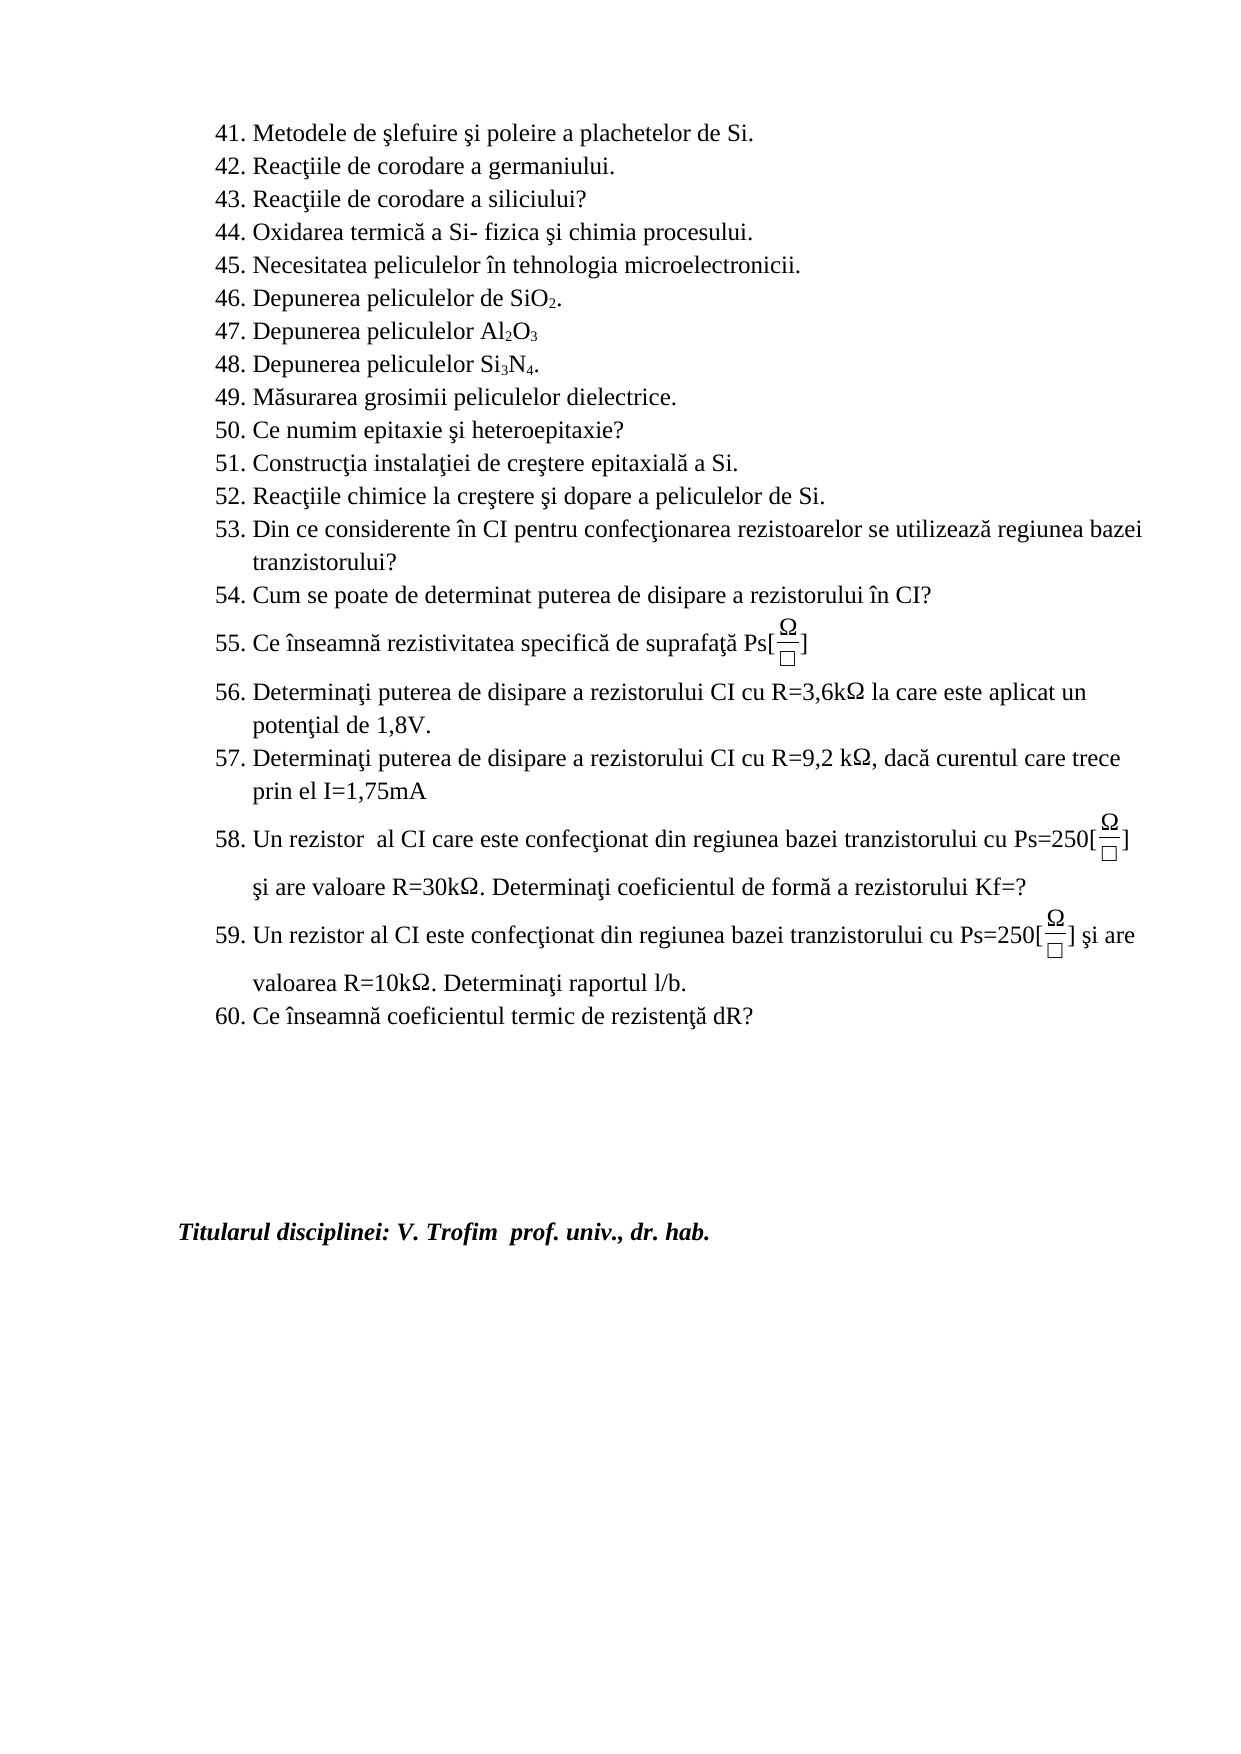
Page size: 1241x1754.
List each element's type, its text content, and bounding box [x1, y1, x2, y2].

list Determinaţi puterea de disipare a rezistorului CI cu R=3,6k la care este aplicat un potenţial de 1,8V. [215, 677, 1152, 738]
list Reacţiile de corodare a germaniului. [215, 151, 1152, 180]
list Depunerea peliculelor de SiO2. [215, 283, 1152, 312]
list Depunerea peliculelor Al2O3 [215, 316, 1152, 345]
list Metodele de şlefuire şi poleire a plachetelor de Si. [215, 118, 1152, 147]
list Din ce considerente în CI pentru confecţionarea rezistoarelor se utilizează regiunea bazei tranzistorului? [215, 514, 1152, 576]
text Titularul disciplinei: V. Trofim prof. univ., dr. hab. [177, 1217, 1152, 1245]
list Cum se poate de determinat puterea de disipare a rezistorului în CI? [215, 580, 1152, 609]
list Construcţia instalaţiei de creştere epitaxială a Si. [215, 448, 1152, 477]
list Necesitatea peliculelor în tehnologia microelectronicii. [215, 250, 1152, 279]
list Ce numim epitaxie şi heteroepitaxie? [215, 415, 1152, 444]
list Ce înseamnă rezistivitatea specifică de suprafaţă Ps[] [215, 613, 1152, 672]
list Determinaţi puterea de disipare a rezistorului CI cu R=9,2 k, dacă curentul care trece prin el I=1,75mA [215, 743, 1152, 804]
list Un rezistor al CI este confecţionat din regiunea bazei tranzistorului cu Ps=250[] şi are valoarea R=10k. Determinaţi raportul l/b. [215, 905, 1152, 997]
list Măsurarea grosimii peliculelor dielectrice. [215, 382, 1152, 411]
list Reacţiile chimice la creştere şi dopare a peliculelor de Si. [215, 481, 1152, 510]
list Depunerea peliculelor Si3N4. [215, 349, 1152, 378]
list Oxidarea termică a Si- fizica şi chimia procesului. [215, 217, 1152, 246]
list Reacţiile de corodare a siliciului? [215, 184, 1152, 213]
list Ce înseamnă coeficientul termic de rezistenţă dR? [215, 1001, 1152, 1030]
list Un rezistor al CI care este confecţionat din regiunea bazei tranzistorului cu Ps=250[] şi are valoare R=30k. Determinaţi coeficientul de formă a rezistorului Kf=? [215, 809, 1152, 901]
